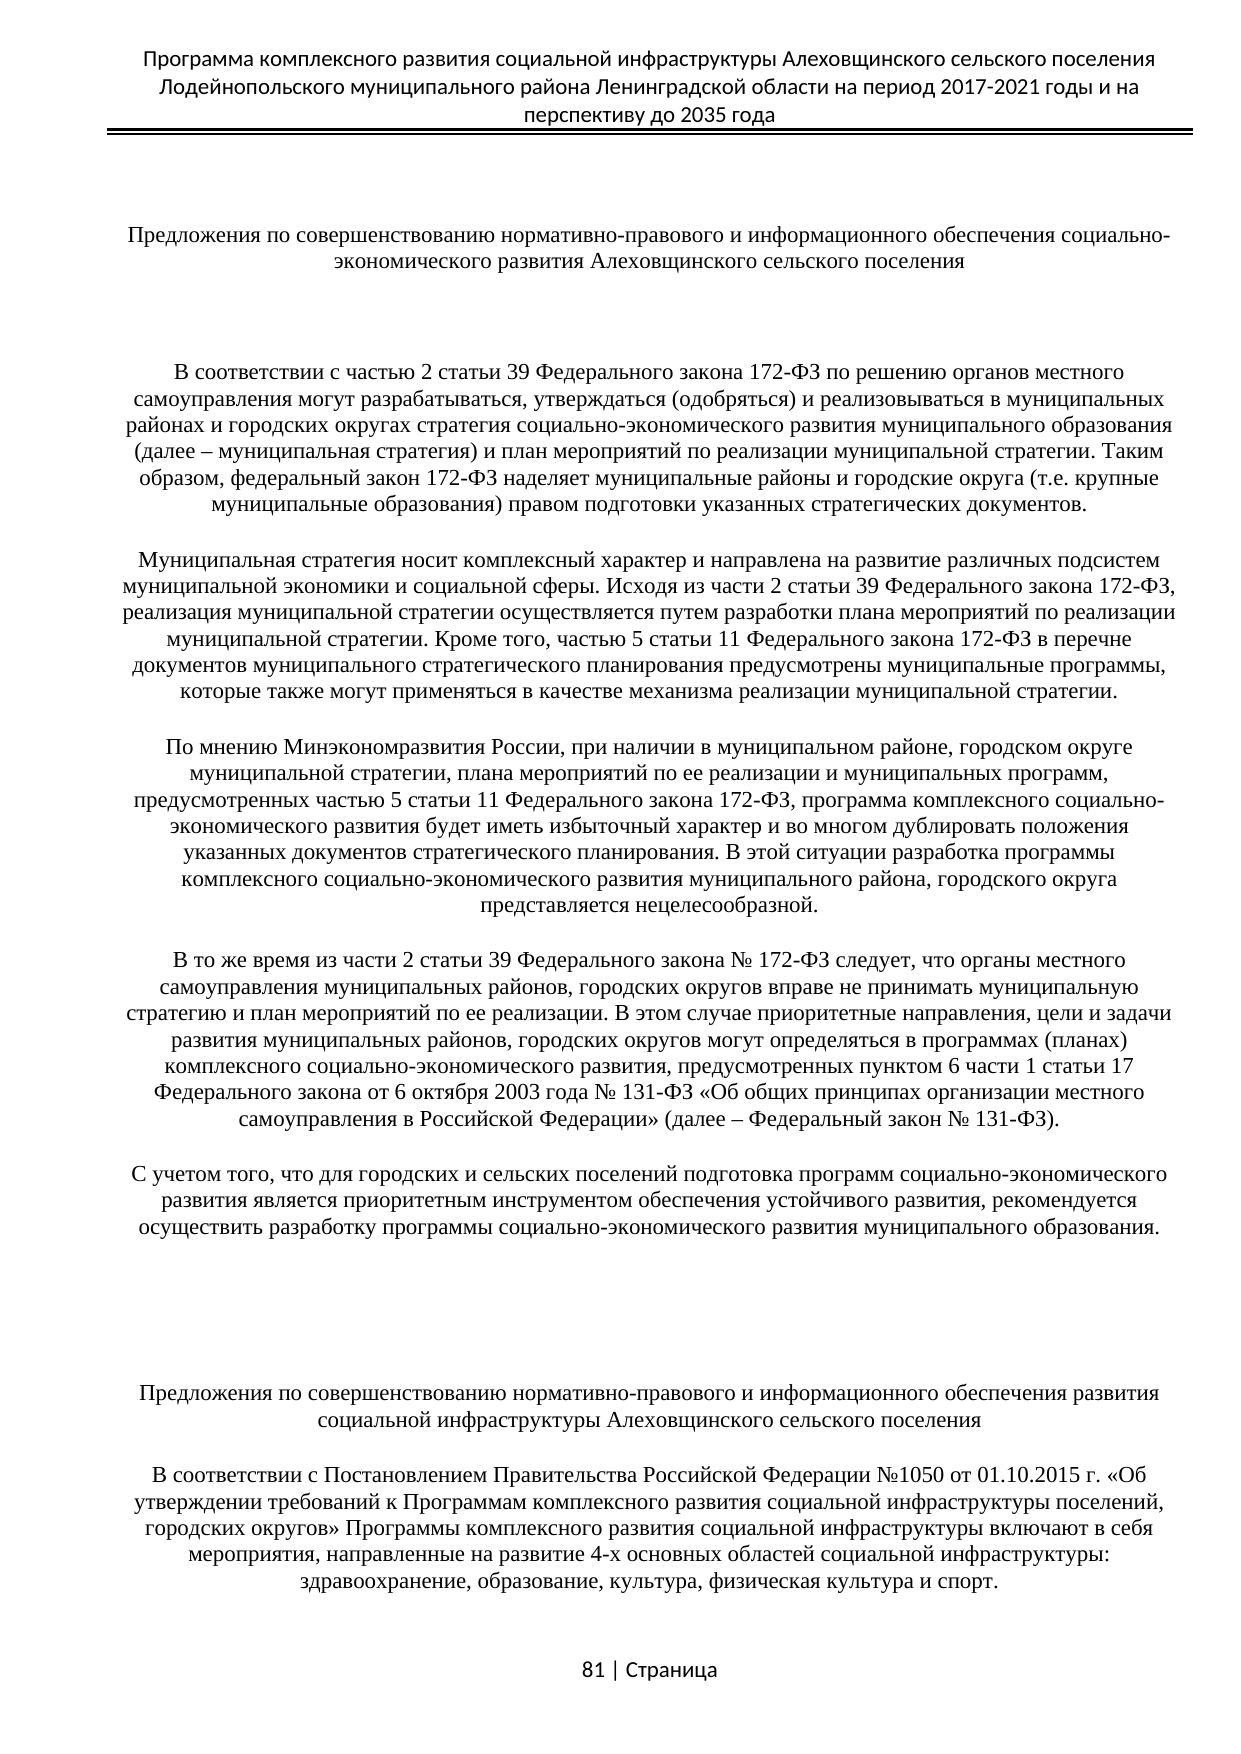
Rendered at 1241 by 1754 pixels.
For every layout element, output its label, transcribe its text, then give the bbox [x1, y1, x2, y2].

text В соответствии с частью 2 статьи 39 Федерального закона 172-ФЗ по решению органов местного самоуправления могут разрабатываться, утверждаться (одобряться) и реализовываться в муниципальных районах и городских округах стратегия социально-экономического развития муниципального образования (далее – муниципальная стратегия) и план мероприятий по реализации муниципальной стратегии. Таким образом, федеральный закон 172-ФЗ наделяет муниципальные районы и городские округа (т.е. крупные муниципальные образования) правом подготовки указанных стратегических документов. [118, 358, 1181, 516]
text По мнению Минэкономразвития России, при наличии в муниципальном районе, городском округе муниципальной стратегии, плана мероприятий по ее реализации и муниципальных программ, предусмотренных частью 5 статьи 11 Федерального закона 172-ФЗ, программа комплексного социально-экономического развития будет иметь избыточный характер и во многом дублировать положения указанных документов стратегического планирования. В этой ситуации разработка программы комплексного социально-экономического развития муниципального района, городского округа представляется нецелесообразной. [118, 733, 1181, 917]
text С учетом того, что для городских и сельских поселений подготовка программ социально-экономического развития является приоритетным инструментом обеспечения устойчивого развития, рекомендуется осуществить разработку программы социально-экономического развития муниципального образования. [118, 1160, 1181, 1239]
text В то же время из части 2 статьи 39 Федерального закона № 172-ФЗ следует, что органы местного самоуправления муниципальных районов, городских округов вправе не принимать муниципальную стратегию и план мероприятий по ее реализации. В этом случае приоритетные направления, цели и задачи развития муниципальных районов, городских округов могут определяться в программах (планах) комплексного социально-экономического развития, предусмотренных пунктом 6 части 1 статьи 17 Федерального закона от 6 октября 2003 года № 131-ФЗ «Об общих принципах организации местного самоуправления в Российской Федерации» (далее – Федеральный закон № 131-ФЗ). [118, 947, 1181, 1131]
text Предложения по совершенствованию нормативно-правового и информационного обеспечения развития социальной инфраструктуры Алеховщинского сельского поселения [118, 1379, 1181, 1432]
text Предложения по совершенствованию нормативно-правового и информационного обеспечения социально-экономического развития Алеховщинского сельского поселения [118, 221, 1181, 274]
text Муниципальная стратегия носит комплексный характер и направлена на развитие различных подсистем муниципальной экономики и социальной сферы. Исходя из части 2 статьи 39 Федерального закона 172-ФЗ, реализация муниципальной стратегии осуществляется путем разработки плана мероприятий по реализации муниципальной стратегии. Кроме того, частью 5 статьи 11 Федерального закона 172-ФЗ в перечне документов муниципального стратегического планирования предусмотрены муниципальные программы, которые также могут применяться в качестве механизма реализации муниципальной стратегии. [118, 546, 1181, 704]
text В соответствии с Постановлением Правительства Российской Федерации №1050 от 01.10.2015 г. «Об утверждении требований к Программам комплексного развития социальной инфраструктуры поселений, городских округов» Программы комплексного развития социальной инфраструктуры включают в себя мероприятия, направленные на развитие 4-х основных областей социальной инфраструктуры: здравоохранение, образование, культура, физическая культура и спорт. [118, 1461, 1181, 1593]
